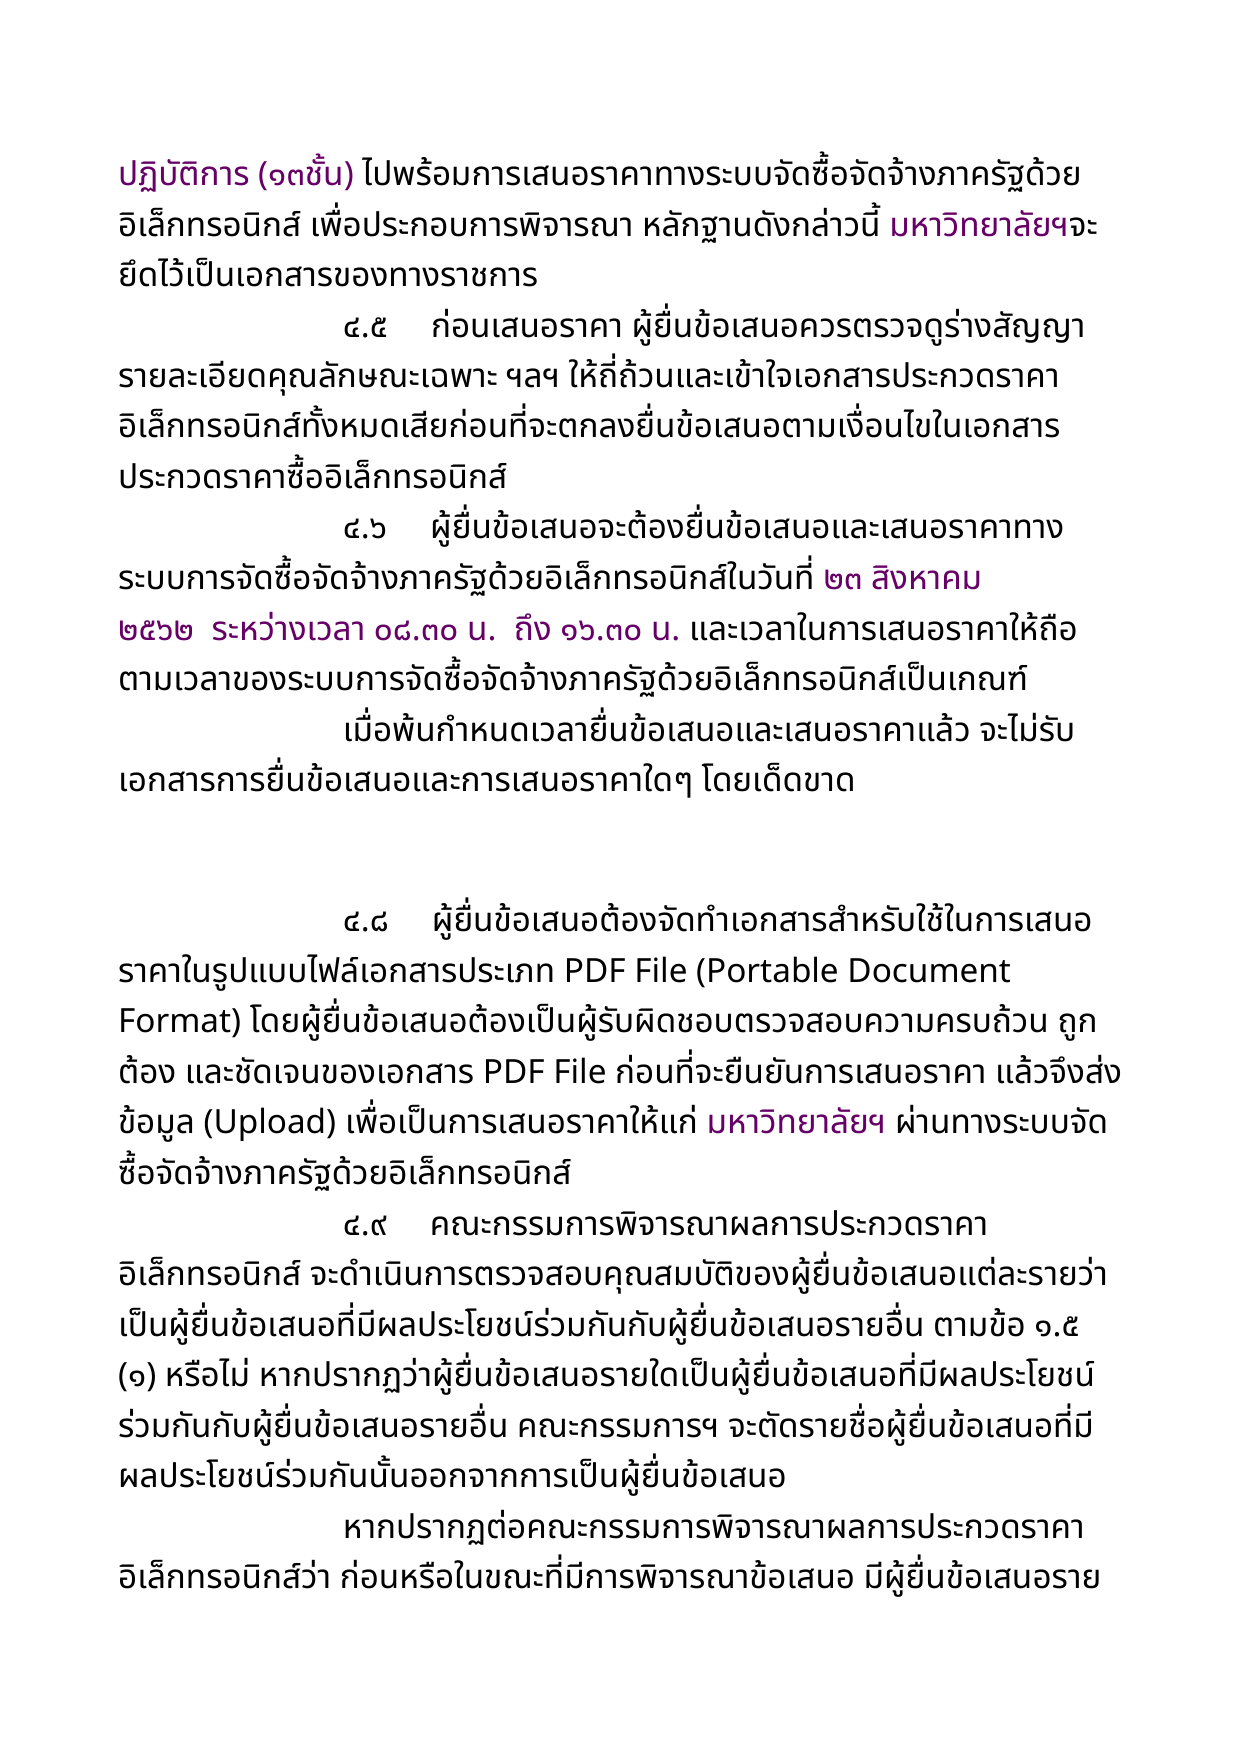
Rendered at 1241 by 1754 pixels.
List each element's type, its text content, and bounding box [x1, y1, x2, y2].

table_cell เมื่อพ้นกำหนดเวลายื่นข้อเสนอและเสนอราคาแล้ว จะไม่รับเอกสารการยื่นข้อเสนอและการเสนอราคาใดๆ โดยเด็ดขาด [118, 705, 1122, 896]
table_cell ๔.๙ คณะกรรมการพิจารณาผลการประกวดราคาอิเล็กทรอนิกส์ จะดำเนินการตรวจสอบคุณสมบัติของผู้ยื่นข้อเสนอแต่ละรายว่า เป็นผู้ยื่นข้อเสนอที่มีผลประโยชน์ร่วมกันกับผู้ยื่นข้อเสนอรายอื่น ตามข้อ ๑.๕ (๑) หรือไม่ หากปรากฏว่าผู้ยื่นข้อเสนอรายใดเป็นผู้ยื่นข้อเสนอที่มีผลประโยชน์ร่วมกันกับผู้ยื่นข้อเสนอรายอื่น คณะกรรมการฯ จะตัดรายชื่อผู้ยื่นข้อเสนอที่มีผลประโยชน์ร่วมกันนั้นออกจากการเป็นผู้ยื่นข้อเสนอ [118, 1199, 1122, 1502]
table_cell ๔.๖ ผู้ยื่นข้อเสนอจะต้องยื่นข้อเสนอและเสนอราคาทางระบบการจัดซื้อจัดจ้างภาครัฐด้วยอิเล็กทรอนิกส์ในวันที่ ๒๓ สิงหาคม ๒๕๖๒ ระหว่างเวลา ๐๘.๓๐ น. ถึง ๑๖.๓๐ น. และเวลาในการเสนอราคาให้ถือตามเวลาของระบบการจัดซื้อจัดจ้างภาครัฐด้วยอิเล็กทรอนิกส์เป็นเกณฑ์ [118, 503, 1122, 705]
table_cell ๔.๕ ก่อนเสนอราคา ผู้ยื่นข้อเสนอควรตรวจดูร่างสัญญา รายละเอียดคุณลักษณะเฉพาะ ฯลฯ ให้ถี่ถ้วนและเข้าใจเอกสารประกวดราคาอิเล็กทรอนิกส์ทั้งหมดเสียก่อนที่จะตกลงยื่นข้อเสนอตามเงื่อนไขในเอกสารประกวดราคาซื้ออิเล็กทรอนิกส์ [118, 301, 1122, 503]
table_cell ๔.๘ ผู้ยื่นข้อเสนอต้องจัดทำเอกสารสำหรับใช้ในการเสนอราคาในรูปแบบไฟล์เอกสารประเภท PDF File (Portable Document Format) โดยผู้ยื่นข้อเสนอต้องเป็นผู้รับผิดชอบตรวจสอบความครบถ้วน ถูกต้อง และชัดเจนของเอกสาร PDF File ก่อนที่จะยืนยันการเสนอราคา แล้วจึงส่งข้อมูล (Upload) เพื่อเป็นการเสนอราคาให้แก่ มหาวิทยาลัยฯ ผ่านทางระบบจัดซื้อจัดจ้างภาครัฐด้วยอิเล็กทรอนิกส์ [118, 896, 1122, 1199]
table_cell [118, 150, 1122, 301]
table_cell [118, 1503, 1122, 1603]
